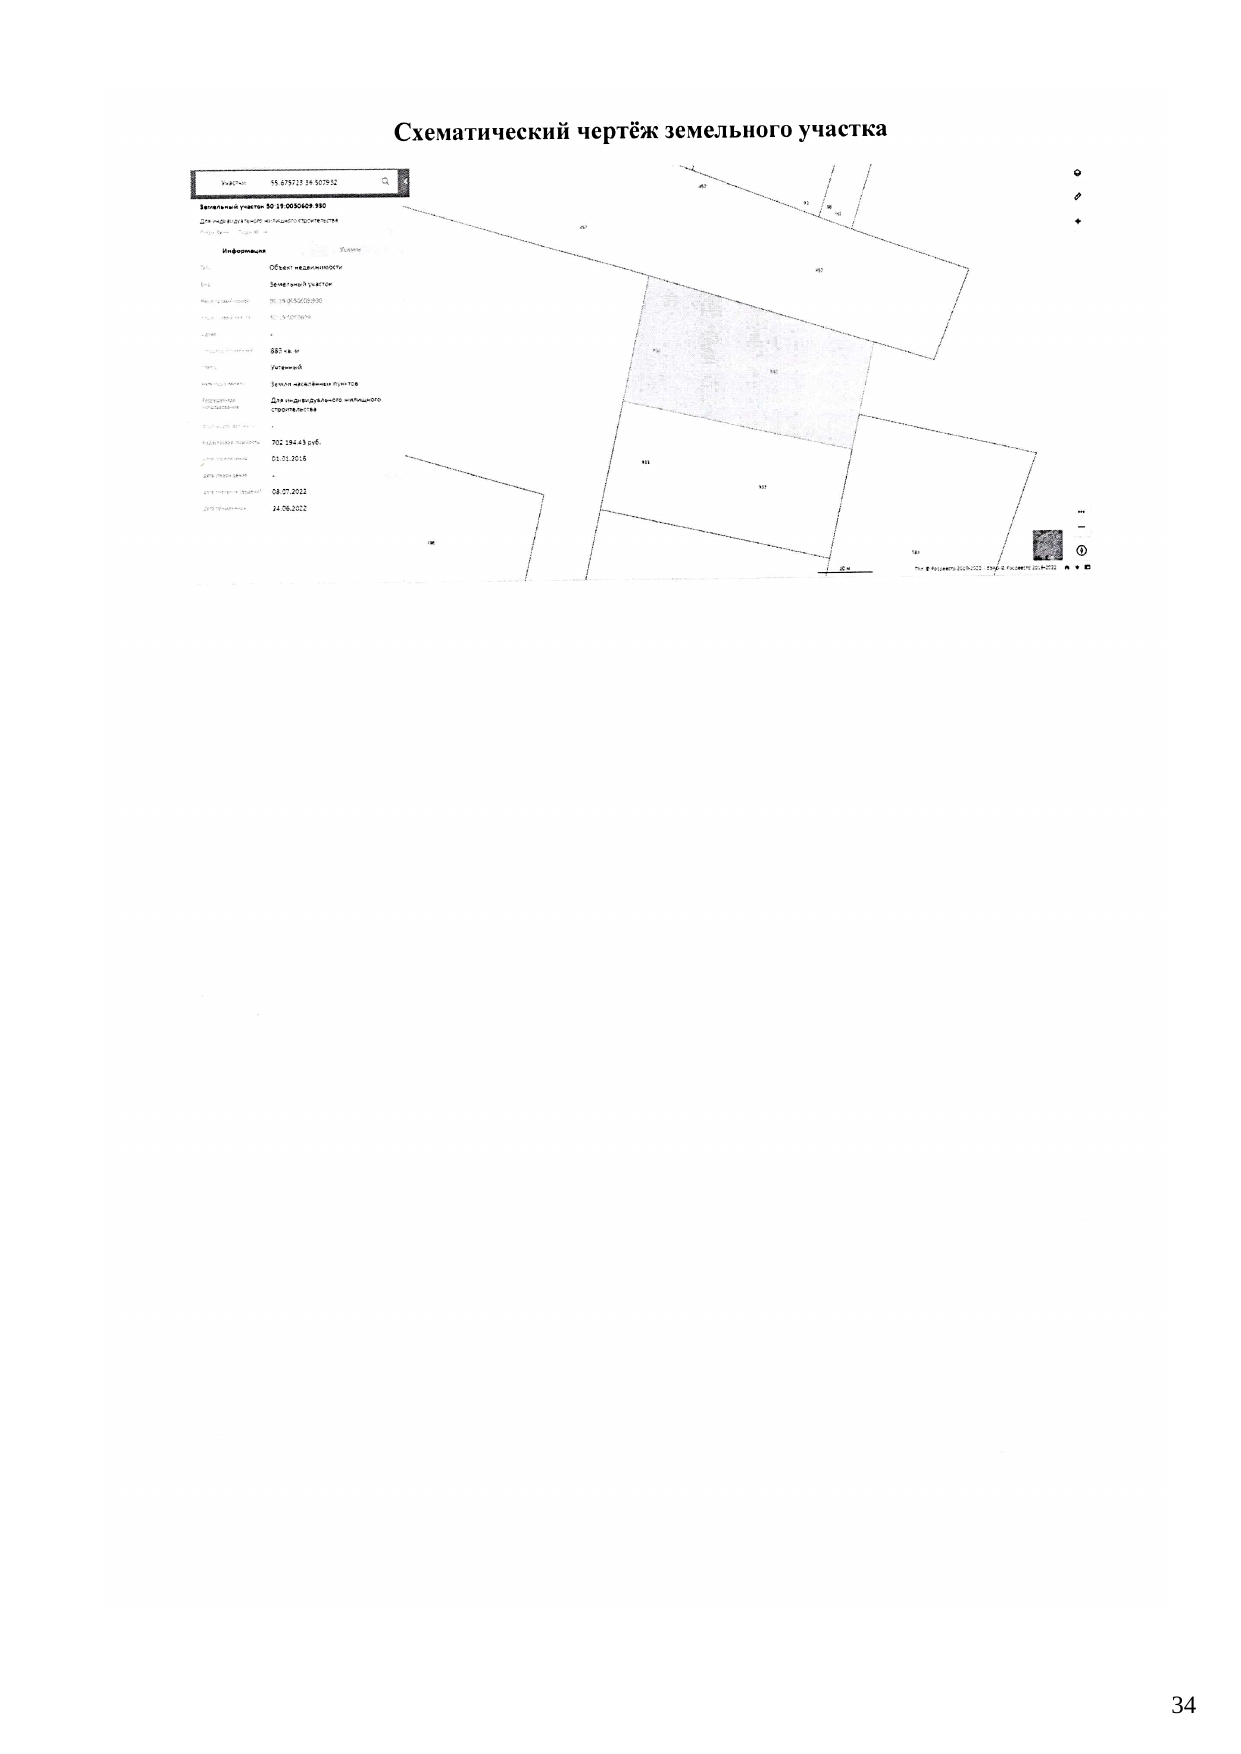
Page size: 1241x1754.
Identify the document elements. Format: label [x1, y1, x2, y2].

picture [101, 88, 1169, 1609]
